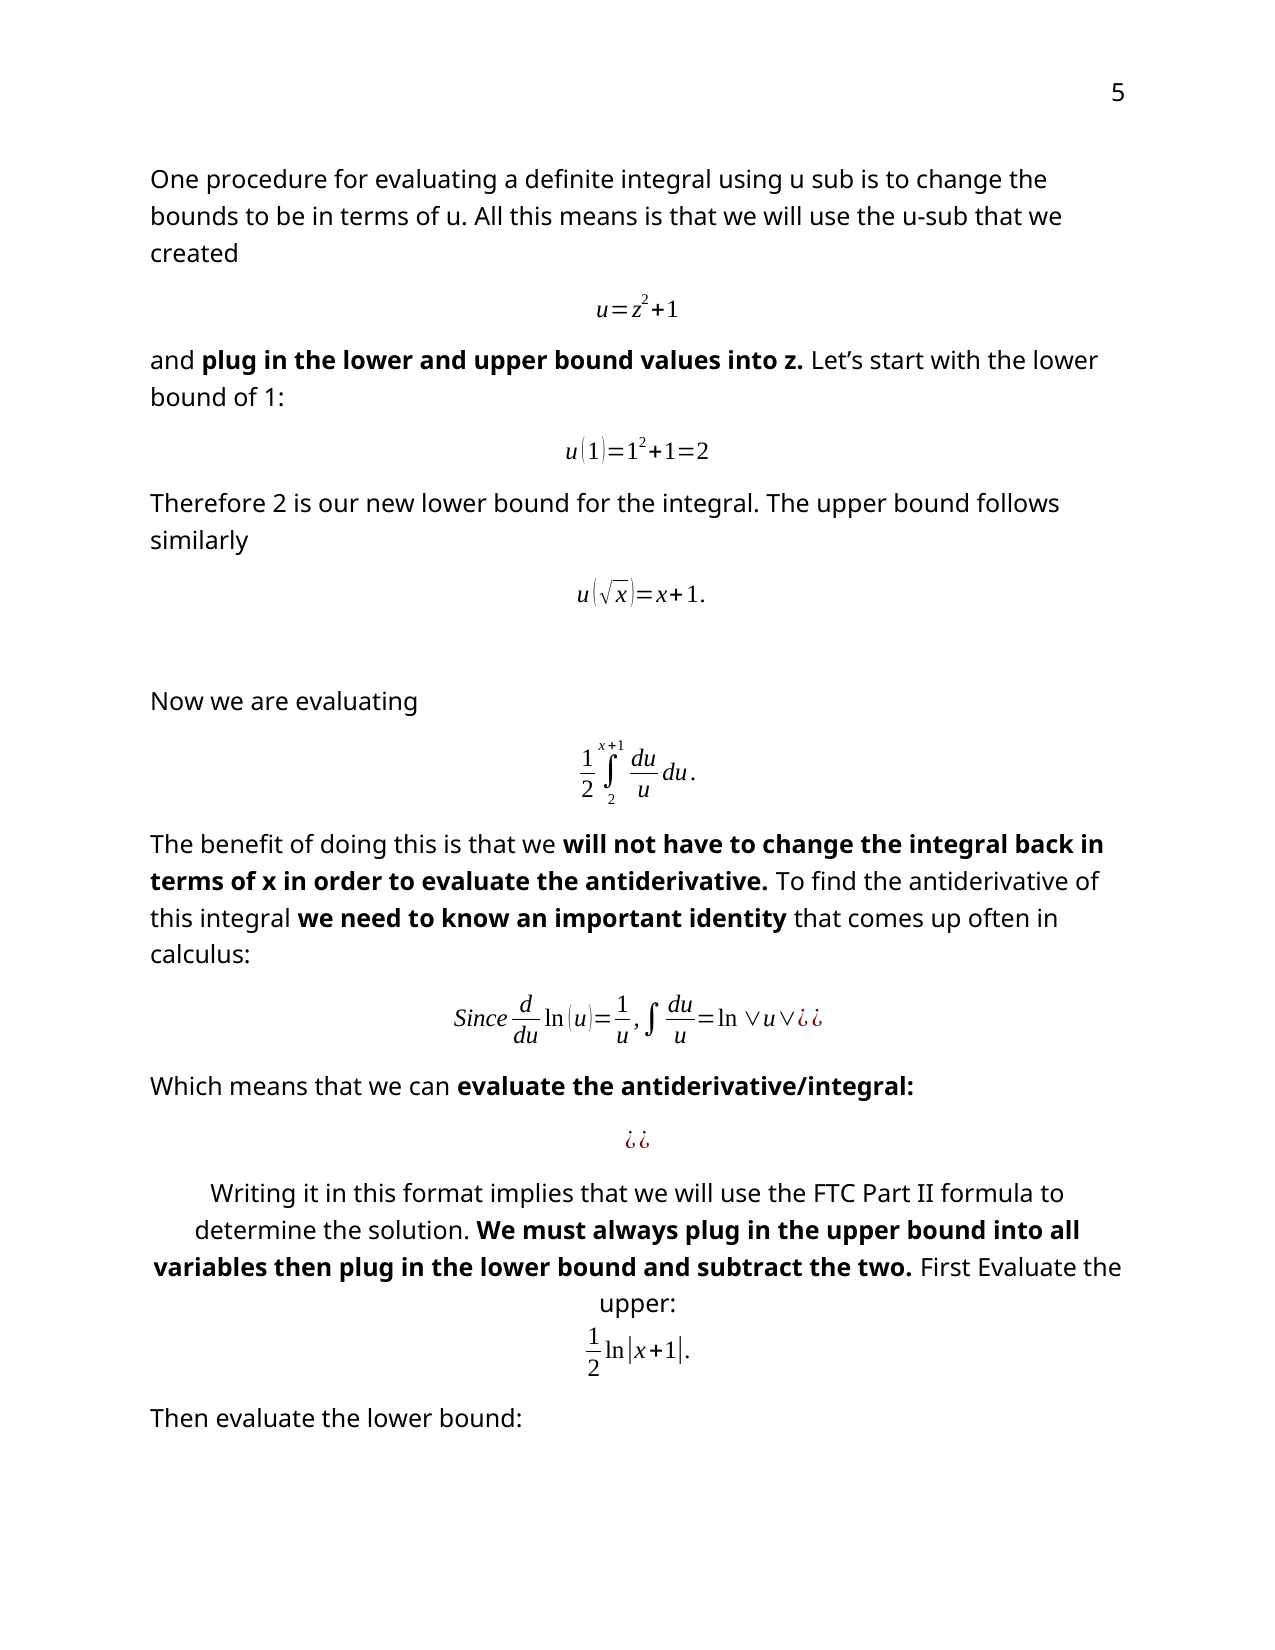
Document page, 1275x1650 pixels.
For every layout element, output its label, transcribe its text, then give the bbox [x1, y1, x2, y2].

text and plug in the lower and upper bound values into z. Let’s start with the lower bound of 1: [150, 342, 1125, 413]
text The benefit of doing this is that we will not have to change the integral back in terms of x in order to evaluate the antiderivative. To find the antiderivative of this integral we need to know an important identity that comes up often in calculus: [150, 827, 1125, 971]
text Which means that we can evaluate the antiderivative/integral: [150, 1069, 1125, 1103]
text Therefore 2 is our new lower bound for the integral. The upper bound follows similarly [150, 486, 1125, 557]
text One procedure for evaluating a definite integral using u sub is to change the bounds to be in terms of u. All this means is that we will use the u-sub that we created [150, 162, 1125, 270]
text Now we are evaluating [150, 683, 1125, 717]
text Then evaluate the lower bound: [150, 1401, 1125, 1435]
text Writing it in this format implies that we will use the FTC Part II formula to determine the solution. We must always plug in the upper bound into all variables then plug in the lower bound and subtract the two. First Evaluate the upper: [150, 1176, 1125, 1382]
